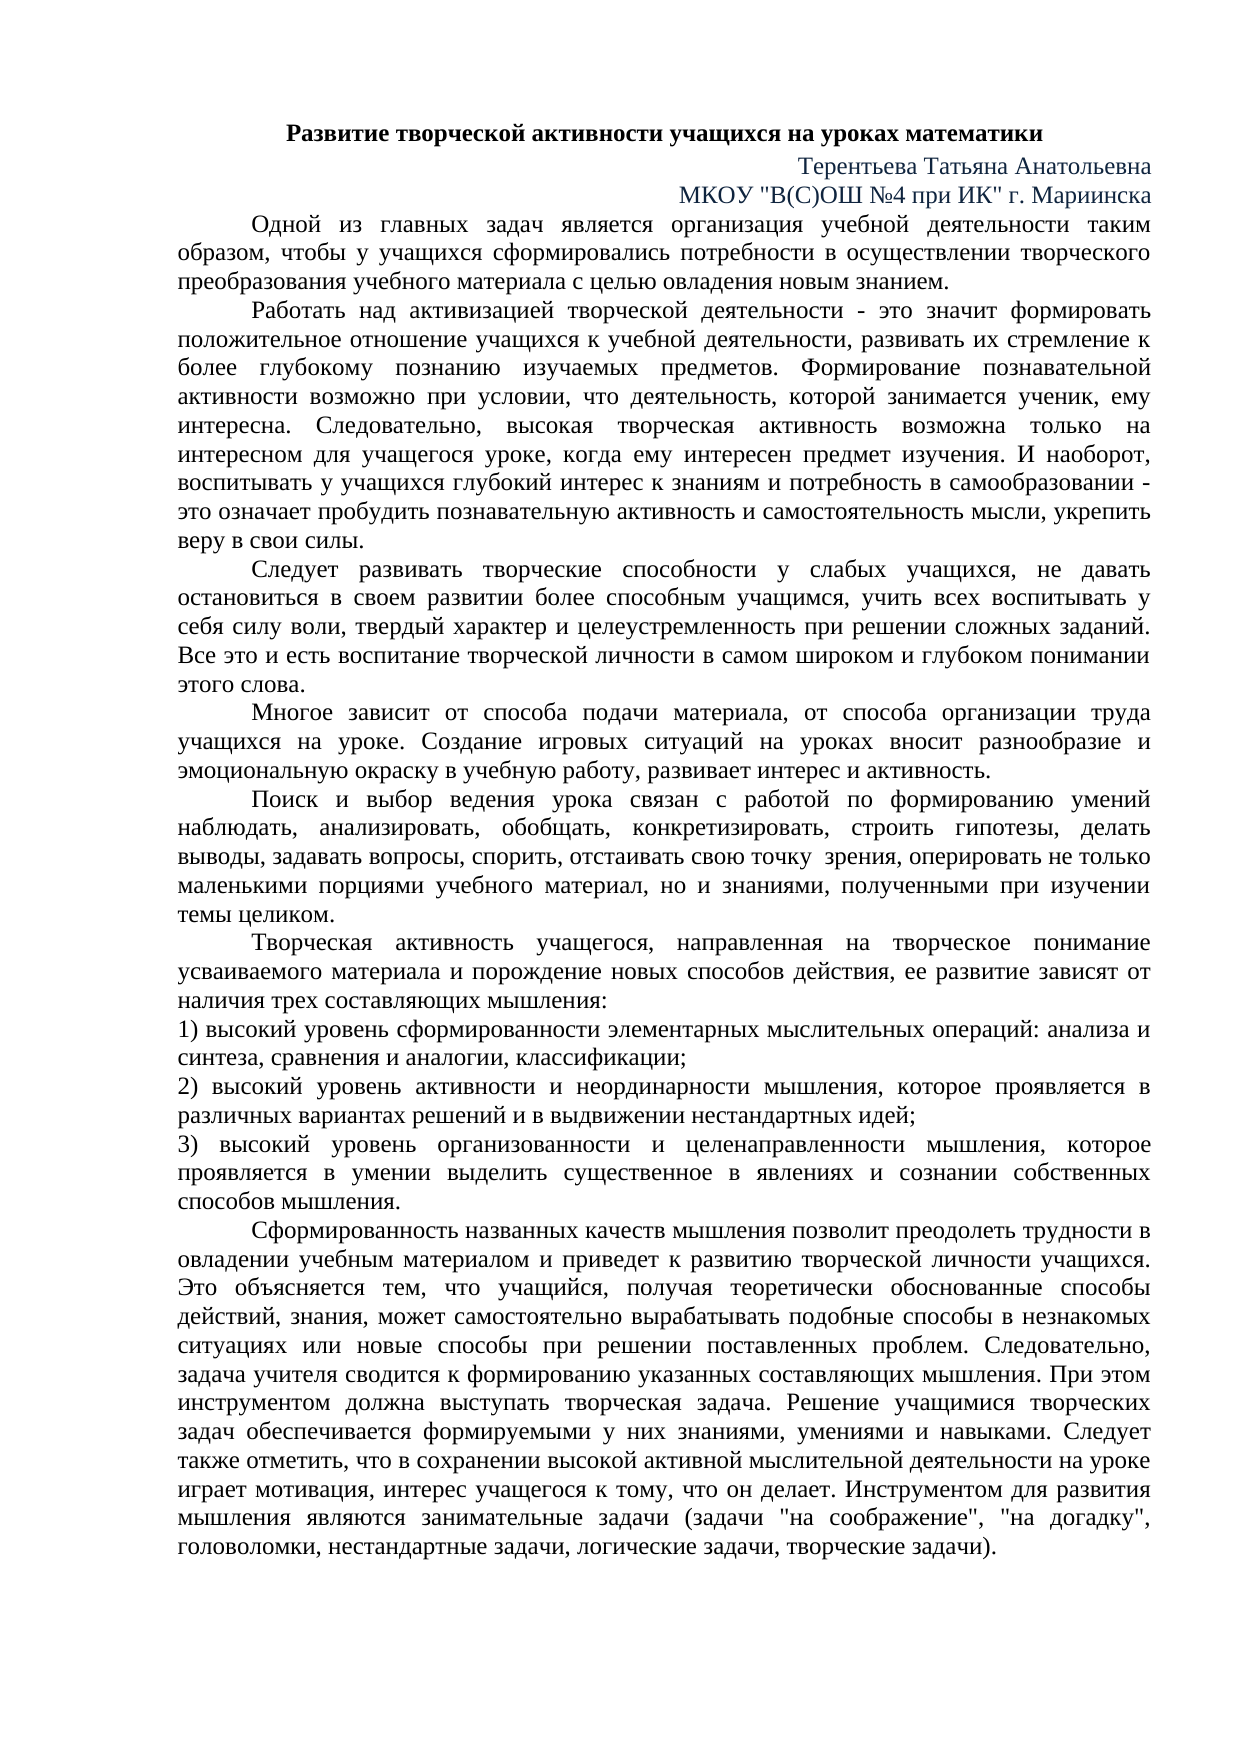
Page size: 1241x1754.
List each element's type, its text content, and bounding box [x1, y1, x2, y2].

text Развитие творческой активности учащихся на уроках математики [177, 118, 1152, 147]
text 1) высокий уровень сформированности элементарных мыслительных операций: анализа и синтеза, сравнения и аналогии, классификации; [177, 1014, 1152, 1071]
text Одной из главных задач является организация учебной деятельности таким образом, чтобы у учащихся сформировались потребности в осуществлении творческого преобразования учебного материала с целью овладения новым знанием. [177, 209, 1152, 295]
text Поиск и выбор ведения урока связан с работой по формированию умений наблюдать, анализировать, обобщать, конкретизировать, строить гипотезы, делать выводы, задавать вопросы, спорить, отстаивать свою точку зрения, оперировать не только маленькими порциями учебного материал, но и знаниями, полученными при изучении темы целиком. [177, 784, 1152, 927]
text 3) высокий уровень организованности и целенаправленности мышления, которое проявляется в умении выделить существенное в явлениях и сознании собственных способов мышления. [177, 1129, 1152, 1215]
text Следует развивать творческие способности у слабых учащихся, не давать остановиться в своем развитии более способным учащимся, учить всех воспитывать у себя силу воли, твердый характер и целеустремленность при решении сложных заданий. Все это и есть воспитание творческой личности в самом широком и глубоком понимании этого слова. [177, 554, 1152, 697]
text Сформированность названных качеств мышления позволит преодолеть трудности в овладении учебным материалом и приведет к развитию творческой личности учащихся. Это объясняется тем, что учащийся, получая теоретически обоснованные способы действий, знания, может самостоятельно вырабатывать подобные способы в незнакомых ситуациях или новые способы при решении поставленных проблем. Следовательно, задача учителя сводится к формированию указанных составляющих мышления. При этом инструментом должна выступать творческая задача. Решение учащимися творческих задач обеспечивается формируемыми у них знаниями, умениями и навыками. Следует также отметить, что в сохранении высокой активной мыслительной деятельности на уроке играет мотивация, интерес учащегося к тому, что он делает. Инструментом для развития мышления являются занимательные задачи (задачи "на соображение", "на догадку", головоломки, нестандартные задачи, логические задачи, творческие задачи). [177, 1215, 1152, 1560]
text Многое зависит от способа подачи материала, от способа организации труда учащихся на уроке. Создание игровых ситуаций на уроках вносит разнообразие и эмоциональную окраску в учебную работу, развивает интерес и активность. [177, 697, 1152, 784]
text 2) высокий уровень активности и неординарности мышления, которое проявляется в различных вариантах решений и в выдвижении нестандартных идей; [177, 1071, 1152, 1129]
text МКОУ "В(С)ОШ №4 при ИК" г. Мариинска [177, 180, 1152, 209]
text Творческая активность учащегося, направленная на творческое понимание усваиваемого материала и порождение новых способов действия, ее развитие зависят от наличия трех составляющих мышления: [177, 927, 1152, 1014]
text Работать над активизацией творческой деятельности - это значит формировать положительное отношение учащихся к учебной деятельности, развивать их стремление к более глубокому познанию изучаемых предметов. Формирование познавательной активности возможно при условии, что деятельность, которой занимается ученик, ему интересна. Следовательно, высокая творческая активность возможна только на интересном для учащегося уроке, когда ему интересен предмет изучения. И наоборот, воспитывать у учащихся глубокий интерес к знаниям и потребность в самообразовании - это означает пробудить познавательную активность и самостоятельность мысли, укрепить веру в свои силы. [177, 295, 1152, 554]
text Терентьева Татьяна Анатольевна [177, 151, 1152, 180]
